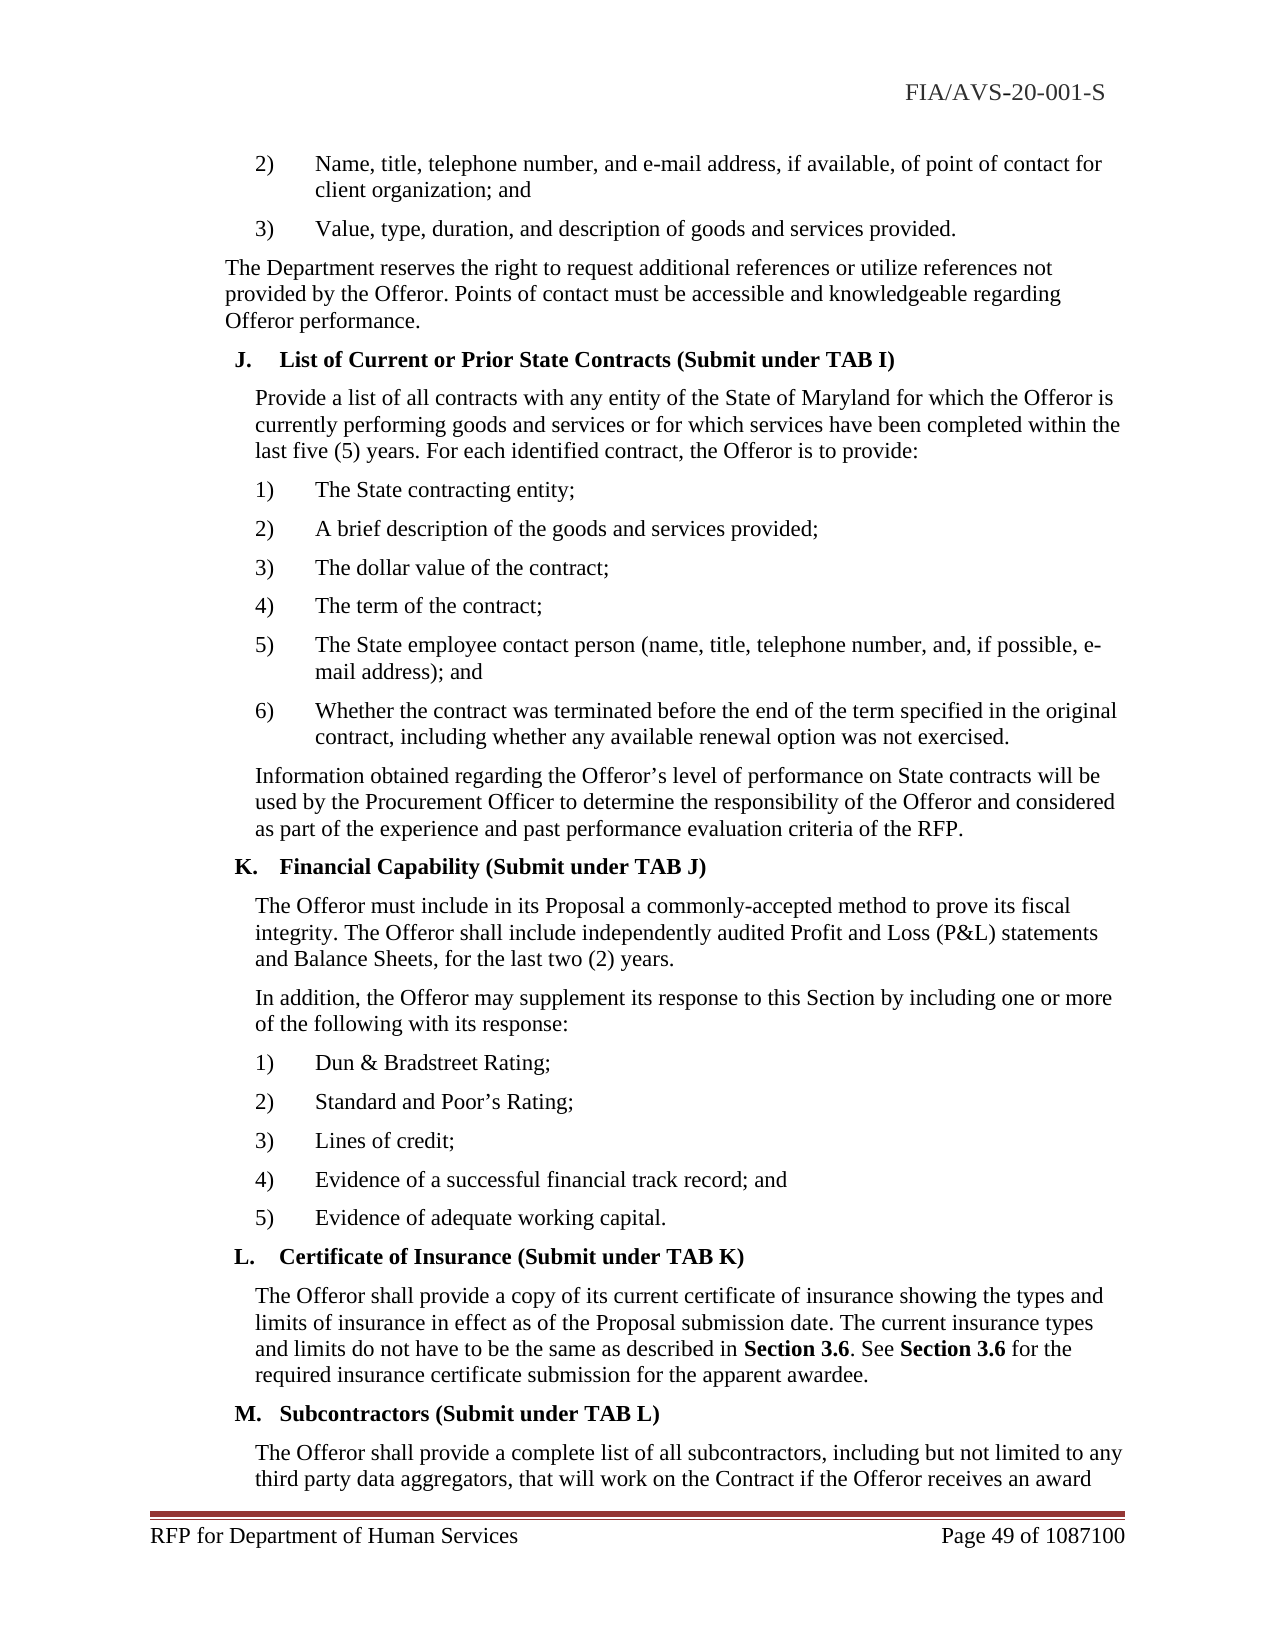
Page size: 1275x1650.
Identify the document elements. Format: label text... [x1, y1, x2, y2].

text The Department reserves the right to request additional references or utilize references not provided by the Offeror. Points of contact must be accessible and knowledgeable regarding Offeror performance. [225, 254, 1125, 333]
list The dollar value of the contract; [255, 554, 1125, 580]
list Evidence of adequate working capital. [255, 1204, 1125, 1231]
list Standard and Poor’s Rating; [255, 1088, 1125, 1114]
list The State contracting entity; [255, 476, 1125, 502]
list Certificate of Insurance (Submit under TAB K) [234, 1243, 1125, 1270]
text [255, 1439, 1125, 1492]
list A brief description of the goods and services provided; [255, 515, 1125, 541]
list The State employee contact person (name, title, telephone number, and, if possible, e-mail address); and [255, 631, 1125, 684]
list Subcontractors (Submit under TAB L) [234, 1400, 1125, 1426]
list The term of the contract; [255, 593, 1125, 619]
list Value, type, duration, and description of goods and services provided. [255, 215, 1125, 242]
text Information obtained regarding the Offeror’s level of performance on State contracts will be used by the Procurement Officer to determine the responsibility of the Offeror and considered as part of the experience and past performance evaluation criteria of the RFP. [255, 762, 1125, 841]
text The Offeror must include in its Proposal a commonly-accepted method to prove its fiscal integrity. The Offeror shall include independently audited Profit and Loss (P&L) statements and Balance Sheets, for the last two (2) years. [255, 892, 1125, 971]
list Name, title, telephone number, and e-mail address, if available, of point of contact for client organization; and [255, 150, 1125, 203]
list Dun & Bradstreet Rating; [255, 1049, 1125, 1075]
list List of Current or Prior State Contracts (Submit under TAB I) [234, 346, 1125, 372]
list Whether the contract was terminated before the end of the term specified in the original contract, including whether any available renewal option was not exercised. [255, 697, 1125, 749]
list Financial Capability (Submit under TAB J) [234, 853, 1125, 880]
list Evidence of a successful financial track record; and [255, 1166, 1125, 1192]
text The Offeror shall provide a copy of its current certificate of insurance showing the types and limits of insurance in effect as of the Proposal submission date. The current insurance types and limits do not have to be the same as described in Section 3.6. See Section 3.6 for the required insurance certificate submission for the apparent awardee. [255, 1282, 1125, 1388]
list Lines of credit; [255, 1127, 1125, 1153]
text Provide a list of all contracts with any entity of the State of Maryland for which the Offeror is currently performing goods and services or for which services have been completed within the last five (5) years. For each identified contract, the Offeror is to provide: [255, 384, 1125, 463]
text In addition, the Offeror may supplement its response to this Section by including one or more of the following with its response: [255, 984, 1125, 1037]
